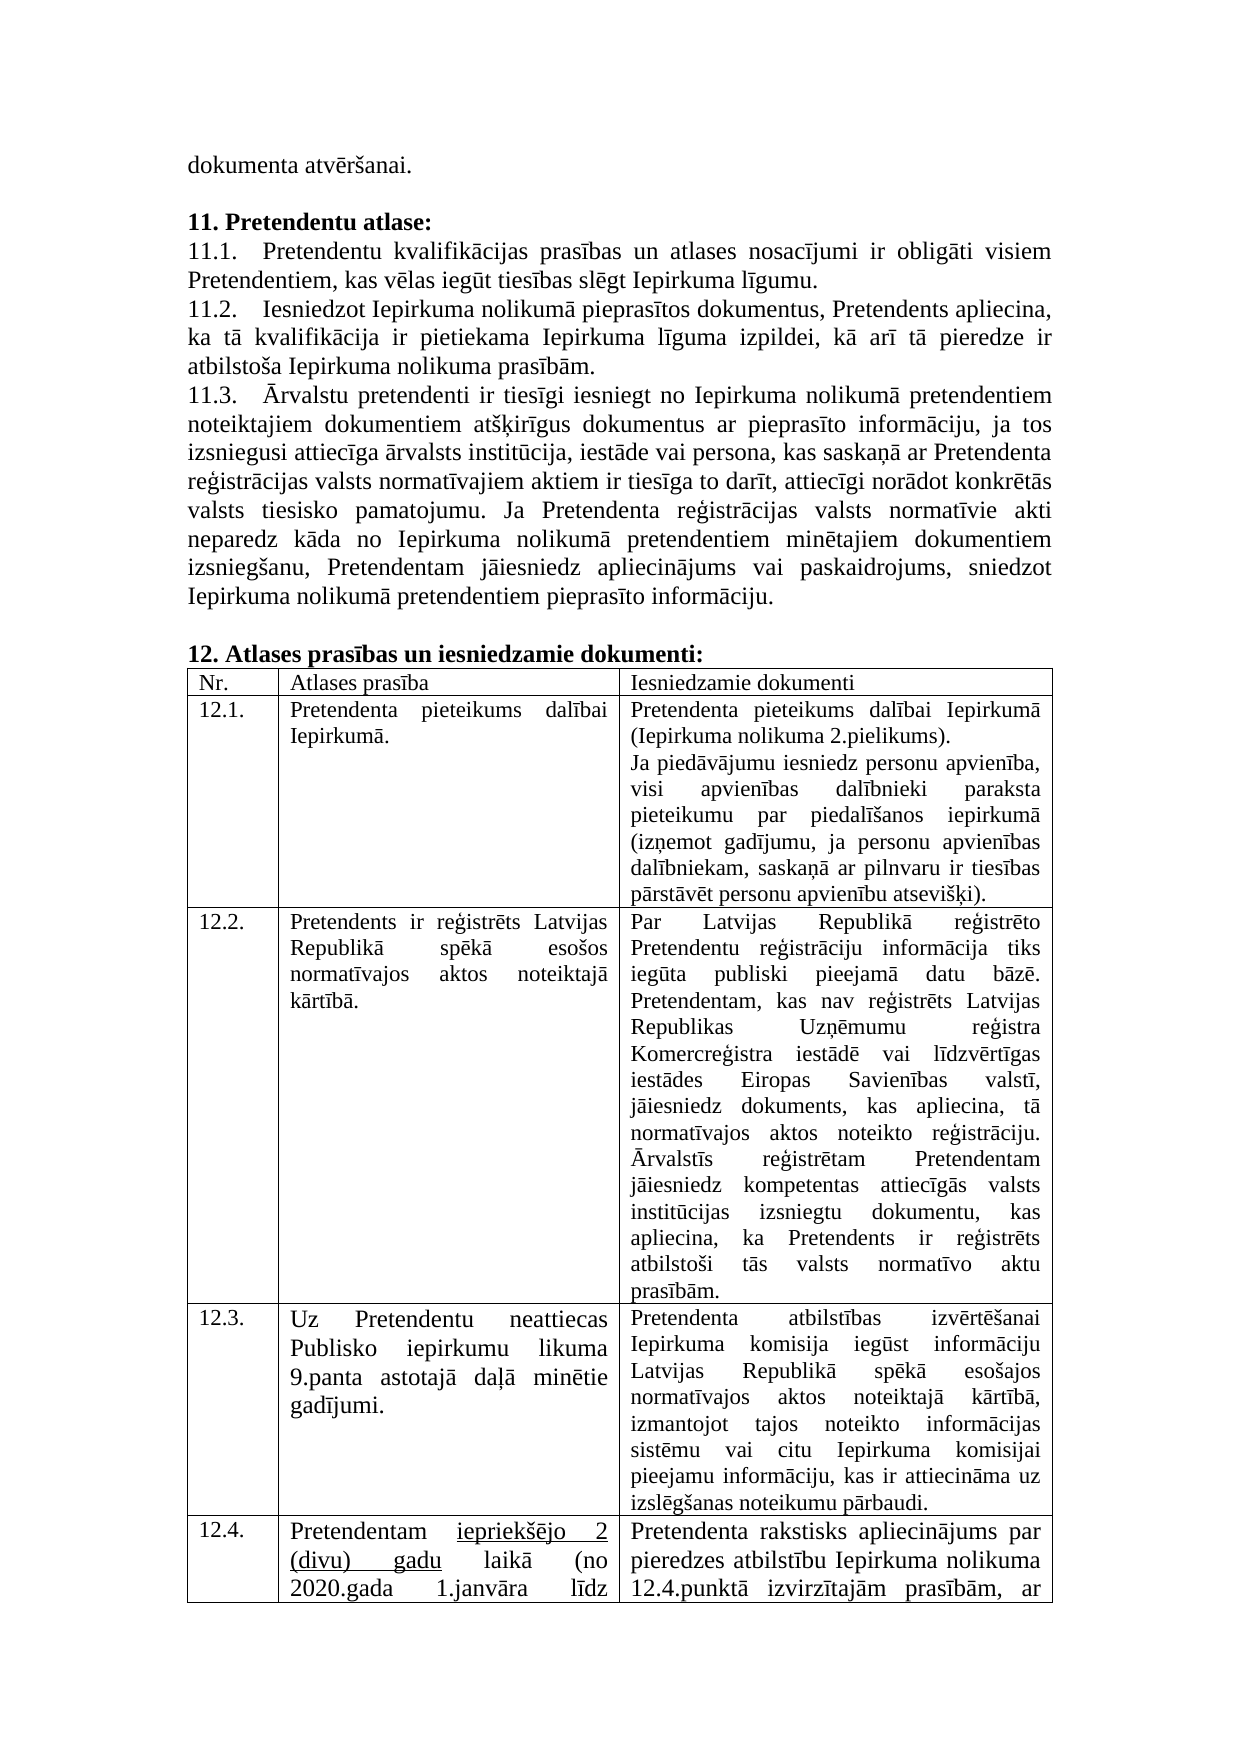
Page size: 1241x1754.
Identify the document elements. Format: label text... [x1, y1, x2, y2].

table_header Iesniedzamie dokumenti [620, 669, 1052, 695]
table_cell Pretendenta atbilstības izvērtēšanai Iepirkuma komisija iegūst informāciju Latvijas Republikā spēkā esošajos normatīvajos aktos noteiktajā kārtībā, izmantojot tajos noteikto informācijas sistēmu vai citu Iepirkuma komisijai pieejamu informāciju, kas ir attiecināma uz izslēgšanas noteikumu pārbaudi. [620, 1304, 1052, 1515]
text 12. Atlases prasības un iesniedzamie dokumenti: [187, 639, 1053, 667]
table_cell Uz Pretendentu neattiecas Publisko iepirkumu likuma 9.panta astotajā daļā minētie gadījumi. [279, 1304, 619, 1515]
table_cell 12.4. [188, 1516, 278, 1602]
table_header Atlases prasība [279, 669, 619, 695]
table_cell 12.2. [188, 908, 278, 1303]
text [187, 150, 1050, 179]
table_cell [620, 1516, 1052, 1602]
table_cell 12.3. [188, 1304, 278, 1515]
list Ārvalstu pretendenti ir tiesīgi iesniegt no Iepirkuma nolikumā pretendentiem noteiktajiem dokumentiem atšķirīgus dokumentus ar pieprasīto informāciju, ja tos izsniegusi attiecīga ārvalsts institūcija, iestāde vai persona, kas saskaņā ar Pretendenta reģistrācijas valsts normatīvajiem aktiem ir tiesīga to darīt, attiecīgi norādot konkrētās valsts tiesisko pamatojumu. Ja Pretendenta reģistrācijas valsts normatīvie akti neparedz kāda no Iepirkuma nolikumā pretendentiem minētajiem dokumentiem izsniegšanu, Pretendentam jāiesniedz apliecinājums vai , sniedzot Iepirkuma nolikumā pretendentiem pieprasīto informāciju. [187, 380, 1053, 610]
table_cell Pretendenta pieteikums dalībai Iepirkumā (Iepirkuma nolikuma 2.pielikums). Ja piedāvājumu iesniedz personu apvienība, visi apvienības dalībnieki paraksta pieteikumu par piedalīšanos iepirkumā (izņemot gadījumu, ja personu apvienības dalībniekam, saskaņā ar pilnvaru ir tiesības pārstāvēt personu apvienību atsevišķi). [620, 696, 1052, 907]
table_cell Pretendents ir reģistrēts Latvijas Republikā spēkā esošos normatīvajos aktos noteiktajā kārtībā. [279, 908, 619, 1303]
list Iesniedzot Iepirkuma nolikumā pieprasītos dokumentus, Pretendents apliecina, ka tā kvalifikācija ir pietiekama Iepirkuma līguma izpildei, kā arī tā pieredze ir atbilstoša Iepirkuma nolikuma prasībām. [187, 294, 1053, 380]
table_cell Pretendenta pieteikums dalībai Iepirkumā. [279, 696, 619, 907]
table_header Nr. [188, 669, 278, 695]
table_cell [279, 1516, 619, 1602]
list Pretendentu kvalifikācijas prasības un atlases nosacījumi ir obligāti visiem Pretendentiem, kas vēlas iegūt tiesības slēgt Iepirkuma līgumu. [187, 236, 1053, 294]
table_cell 12.1. [188, 696, 278, 907]
table_cell Par Latvijas Republikā reģistrēto Pretendentu reģistrāciju informācija tiks iegūta publiski pieejamā datu bāzē. Pretendentam, kas nav reģistrēts Latvijas Republikas Uzņēmumu reģistra Komercreģistra iestādē vai līdzvērtīgas iestādes Eiropas Savienības valstī, jāiesniedz dokuments, kas apliecina, tā normatīvajos aktos noteikto reģistrāciju. Ārvalstīs reģistrētam Pretendentam jāiesniedz kompetentas attiecīgās valsts institūcijas izsniegtu dokumentu, kas apliecina, ka Pretendents ir reģistrēts atbilstoši tās valsts normatīvo aktu prasībām. [620, 908, 1052, 1303]
text 11. Pretendentu atlase: [187, 207, 1053, 236]
